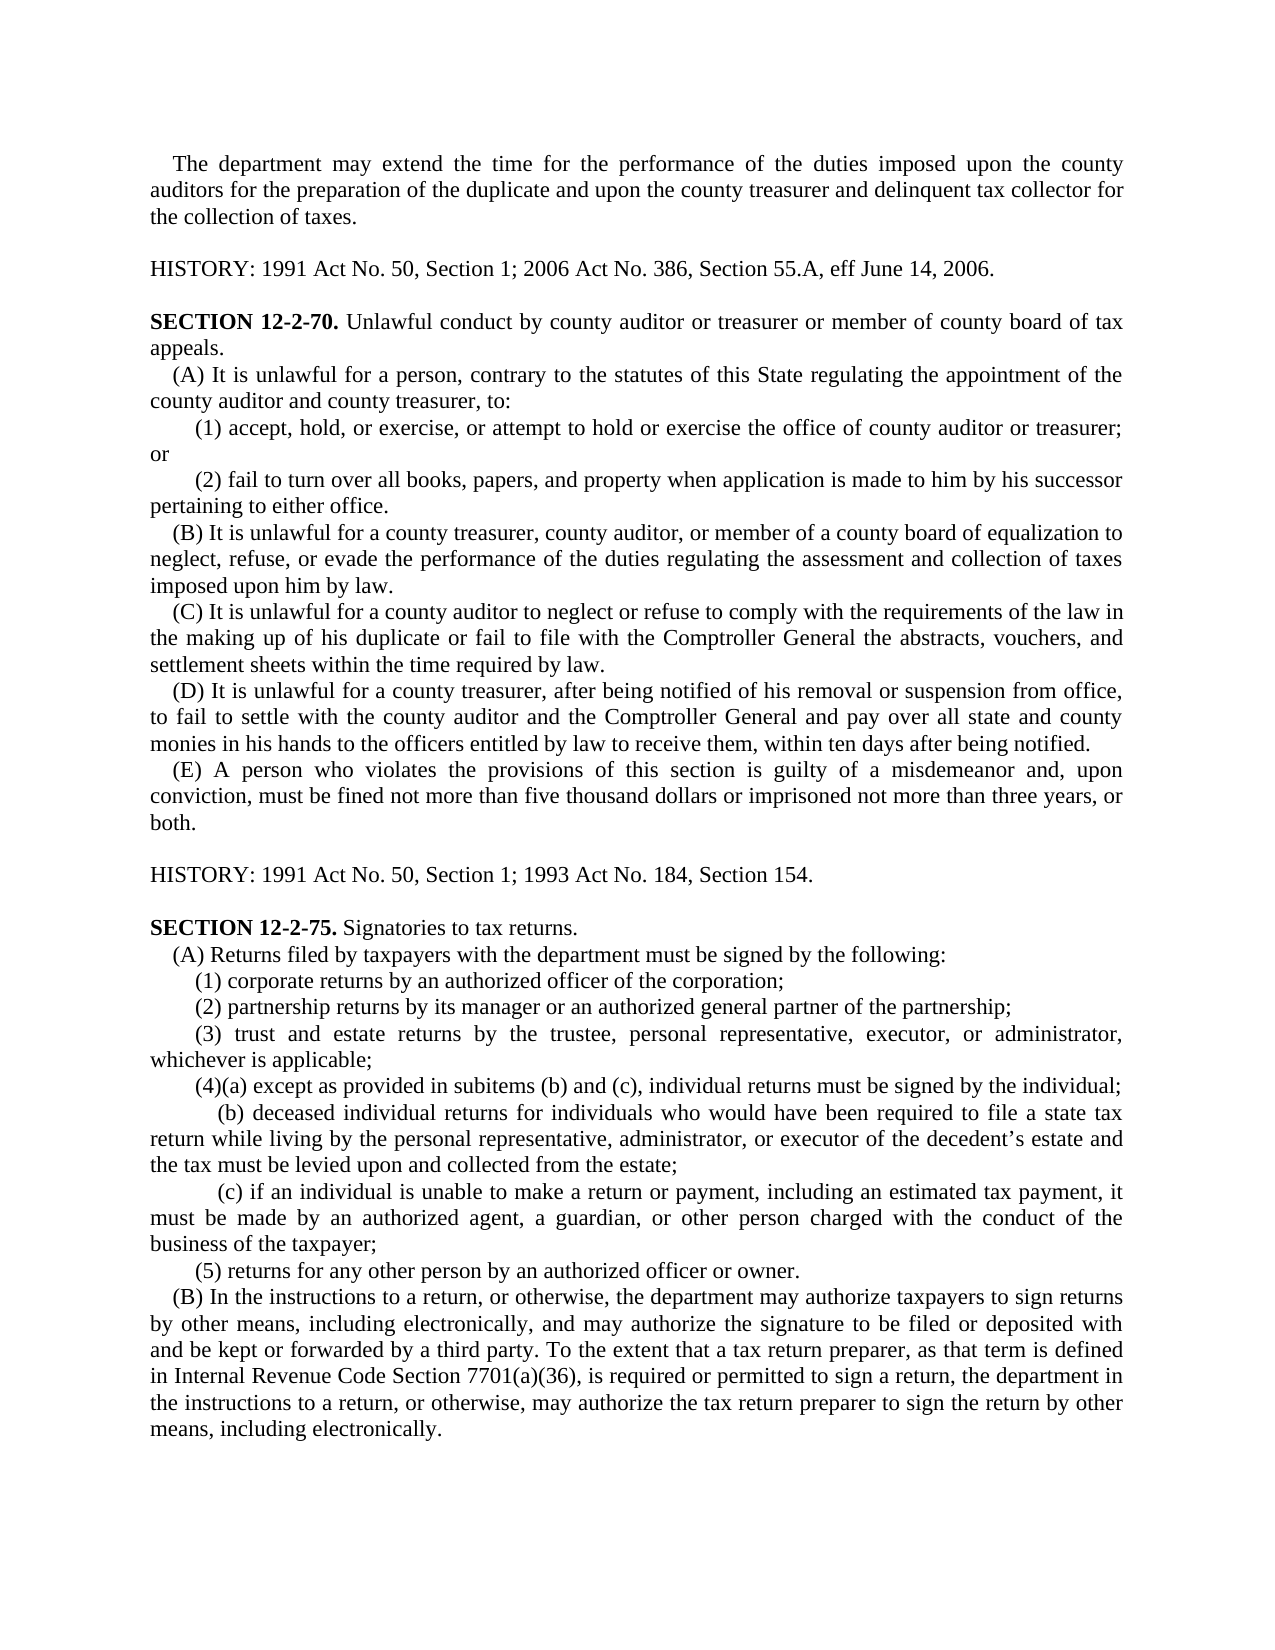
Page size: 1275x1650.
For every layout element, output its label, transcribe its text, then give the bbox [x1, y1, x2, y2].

text SECTION 12-2-75. Signatories to tax returns. [150, 914, 1125, 941]
text (A) It is unlawful for a person, contrary to the statutes of this State regulating the appointment of the county auditor and county treasurer, to: [150, 361, 1125, 413]
text (5) returns for any other person by an authorized officer or owner. [150, 1257, 1125, 1283]
text (1) accept, hold, or exercise, or attempt to hold or exercise the office of county auditor or treasurer; or [150, 413, 1125, 466]
text The department may extend the time for the performance of the duties imposed upon the county auditors for the preparation of the duplicate and upon the county treasurer and delinquent tax collector for the collection of taxes. [150, 150, 1125, 229]
text (E) A person who violates the provisions of this section is guilty of a misdemeanor and, upon conviction, must be fined not more than five thousand dollars or imprisoned not more than three years, or both. [150, 756, 1125, 835]
text SECTION 12-2-70. Unlawful conduct by county auditor or treasurer or member of county board of tax appeals. [150, 308, 1125, 361]
text (b) deceased individual returns for individuals who would have been required to file a state tax return while living by the personal representative, administrator, or executor of the decedent’s estate and the tax must be levied upon and collected from the estate; [150, 1099, 1125, 1178]
text HISTORY: 1991 Act No. 50, Section 1; 2006 Act No. 386, Section 55.A, eff June 14, 2006. [150, 255, 1125, 282]
text (3) trust and estate returns by the trustee, personal representative, executor, or administrator, whichever is applicable; [150, 1020, 1125, 1072]
text (D) It is unlawful for a county treasurer, after being notified of his removal or suspension from office, to fail to settle with the county auditor and the Comptroller General and pay over all state and county monies in his hands to the officers entitled by law to receive them, within ten days after being notified. [150, 677, 1125, 756]
text (B) It is unlawful for a county treasurer, county auditor, or member of a county board of equalization to neglect, refuse, or evade the performance of the duties regulating the assessment and collection of taxes imposed upon him by law. [150, 519, 1125, 598]
text (c) if an individual is unable to make a return or payment, including an estimated tax payment, it must be made by an authorized agent, a guardian, or other person charged with the conduct of the business of the taxpayer; [150, 1178, 1125, 1257]
text (2) partnership returns by its manager or an authorized general partner of the partnership; [150, 993, 1125, 1020]
text (A) Returns filed by taxpayers with the department must be signed by the following: [150, 941, 1125, 967]
text (2) fail to turn over all books, papers, and property when application is made to him by his successor pertaining to either office. [150, 466, 1125, 519]
text (C) It is unlawful for a county auditor to neglect or refuse to comply with the requirements of the law in the making up of his duplicate or fail to file with the Comptroller General the abstracts, vouchers, and settlement sheets within the time required by law. [150, 598, 1125, 677]
text (B) In the instructions to a return, or otherwise, the department may authorize taxpayers to sign returns by other means, including electronically, and may authorize the signature to be filed or deposited with and be kept or forwarded by a third party. To the extent that a tax return preparer, as that term is defined in Internal Revenue Code Section 7701(a)(36), is required or permitted to sign a return, the department in the instructions to a return, or otherwise, may authorize the tax return preparer to sign the return by other means, including electronically. [150, 1283, 1125, 1441]
text (1) corporate returns by an authorized officer of the corporation; [150, 967, 1125, 993]
text HISTORY: 1991 Act No. 50, Section 1; 1993 Act No. 184, Section 154. [150, 862, 1125, 888]
text (4)(a) except as provided in subitems (b) and (c), individual returns must be signed by the individual; [150, 1072, 1125, 1099]
